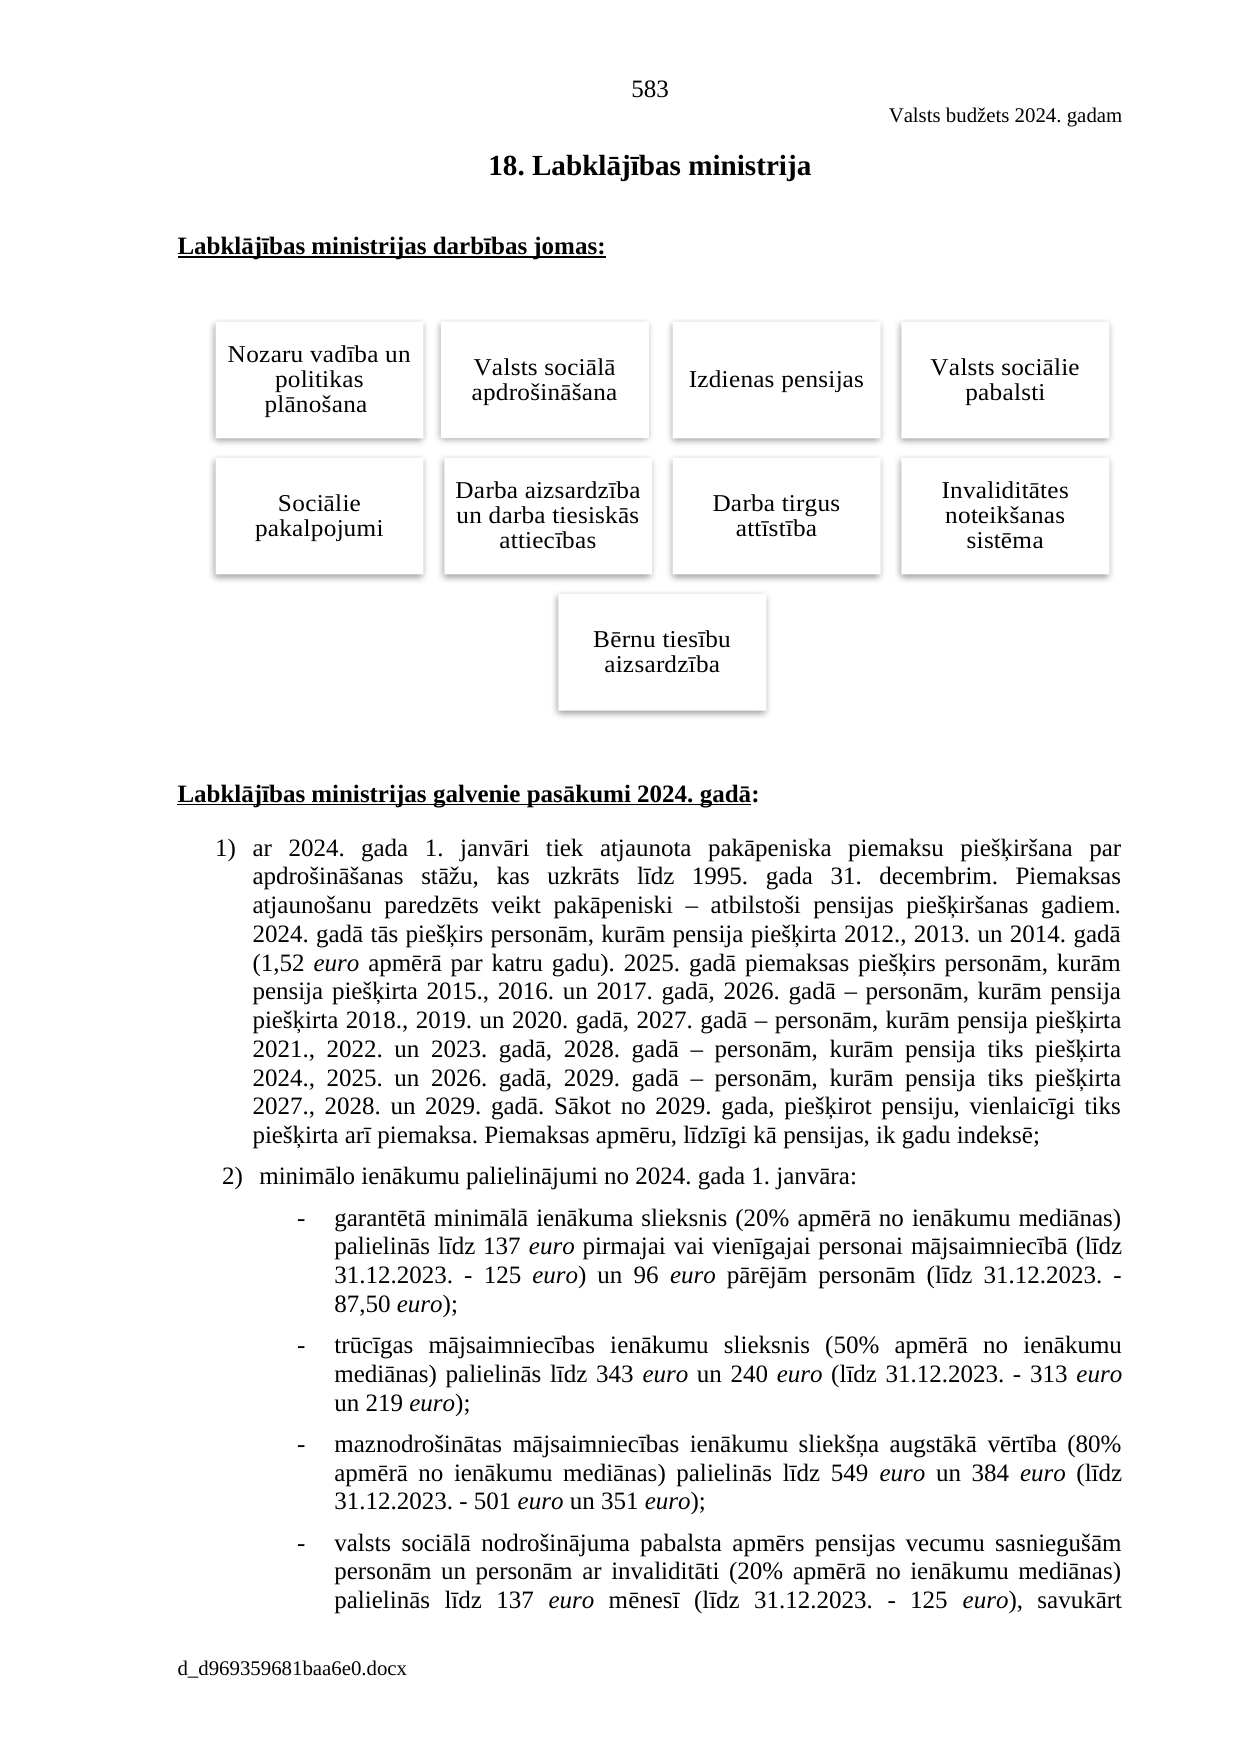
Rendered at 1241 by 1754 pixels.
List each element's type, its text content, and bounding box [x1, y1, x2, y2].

list maznodrošinātas mājsaimniecības ienākumu sliekšņa augstākā vērtība (80% apmērā no ienākumu mediānas) palielinās līdz 549 euro un 384 euro (līdz 31.12.2023. - 501 euro un 351 euro); [297, 1429, 1122, 1515]
list minimālo ienākumu palielinājumi no 2024. gada 1. janvāra: [222, 1161, 1122, 1190]
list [297, 1528, 1122, 1614]
list ar 2024. gada 1. janvāri tiek atjaunota pakāpeniska piemaksu piešķiršana par apdrošināšanas stāžu, kas uzkrāts līdz 1995. gada 31. decembrim. Piemaksas atjaunošanu paredzēts veikt pakāpeniski – atbilstoši pensijas piešķiršanas gadiem. 2024. gadā tās piešķirs personām, kurām pensija piešķirta 2012., 2013. un 2014. gadā (1,52 euro apmērā par katru gadu). 2025. gadā piemaksas piešķirs personām, kurām pensija piešķirta 2015., 2016. un 2017. gadā, 2026. gadā – personām, kurām pensija piešķirta 2018., 2019. un 2020. gadā, 2027. gadā – personām, kurām pensija piešķirta 2021., 2022. un 2023. gadā, 2028. gadā – personām, kurām pensija tiks piešķirta 2024., 2025. un 2026. gadā, 2029. gadā – personām, kurām pensija tiks piešķirta 2027., 2028. un 2029. gadā. Sākot no 2029. gada, piešķirot pensiju, vienlaicīgi tiks piešķirta arī piemaksa. Piemaksas apmēru, līdzīgi kā pensijas, ik gadu indeksē; [215, 833, 1122, 1149]
text Labklājības ministrijas galvenie pasākumi 2024. gadā: [177, 779, 1122, 808]
list garantētā minimālā ienākuma slieksnis (20% apmērā no ienākumu mediānas) palielinās līdz 137 euro pirmajai vai vienīgajai personai mājsaimniecībā (līdz 31.12.2023. - 125 euro) un 96 euro pārējām personām (līdz 31.12.2023. - 87,50 euro); [297, 1203, 1122, 1318]
list trūcīgas mājsaimniecības ienākumu slieksnis (50% apmērā no ienākumu mediānas) palielinās līdz 343 euro un 240 euro (līdz 31.12.2023. - 313 euro un 219 euro); [297, 1330, 1122, 1416]
text Labklājības ministrijas darbības jomas: [177, 231, 1122, 260]
text 18. Labklājības ministrija [177, 148, 1122, 181]
